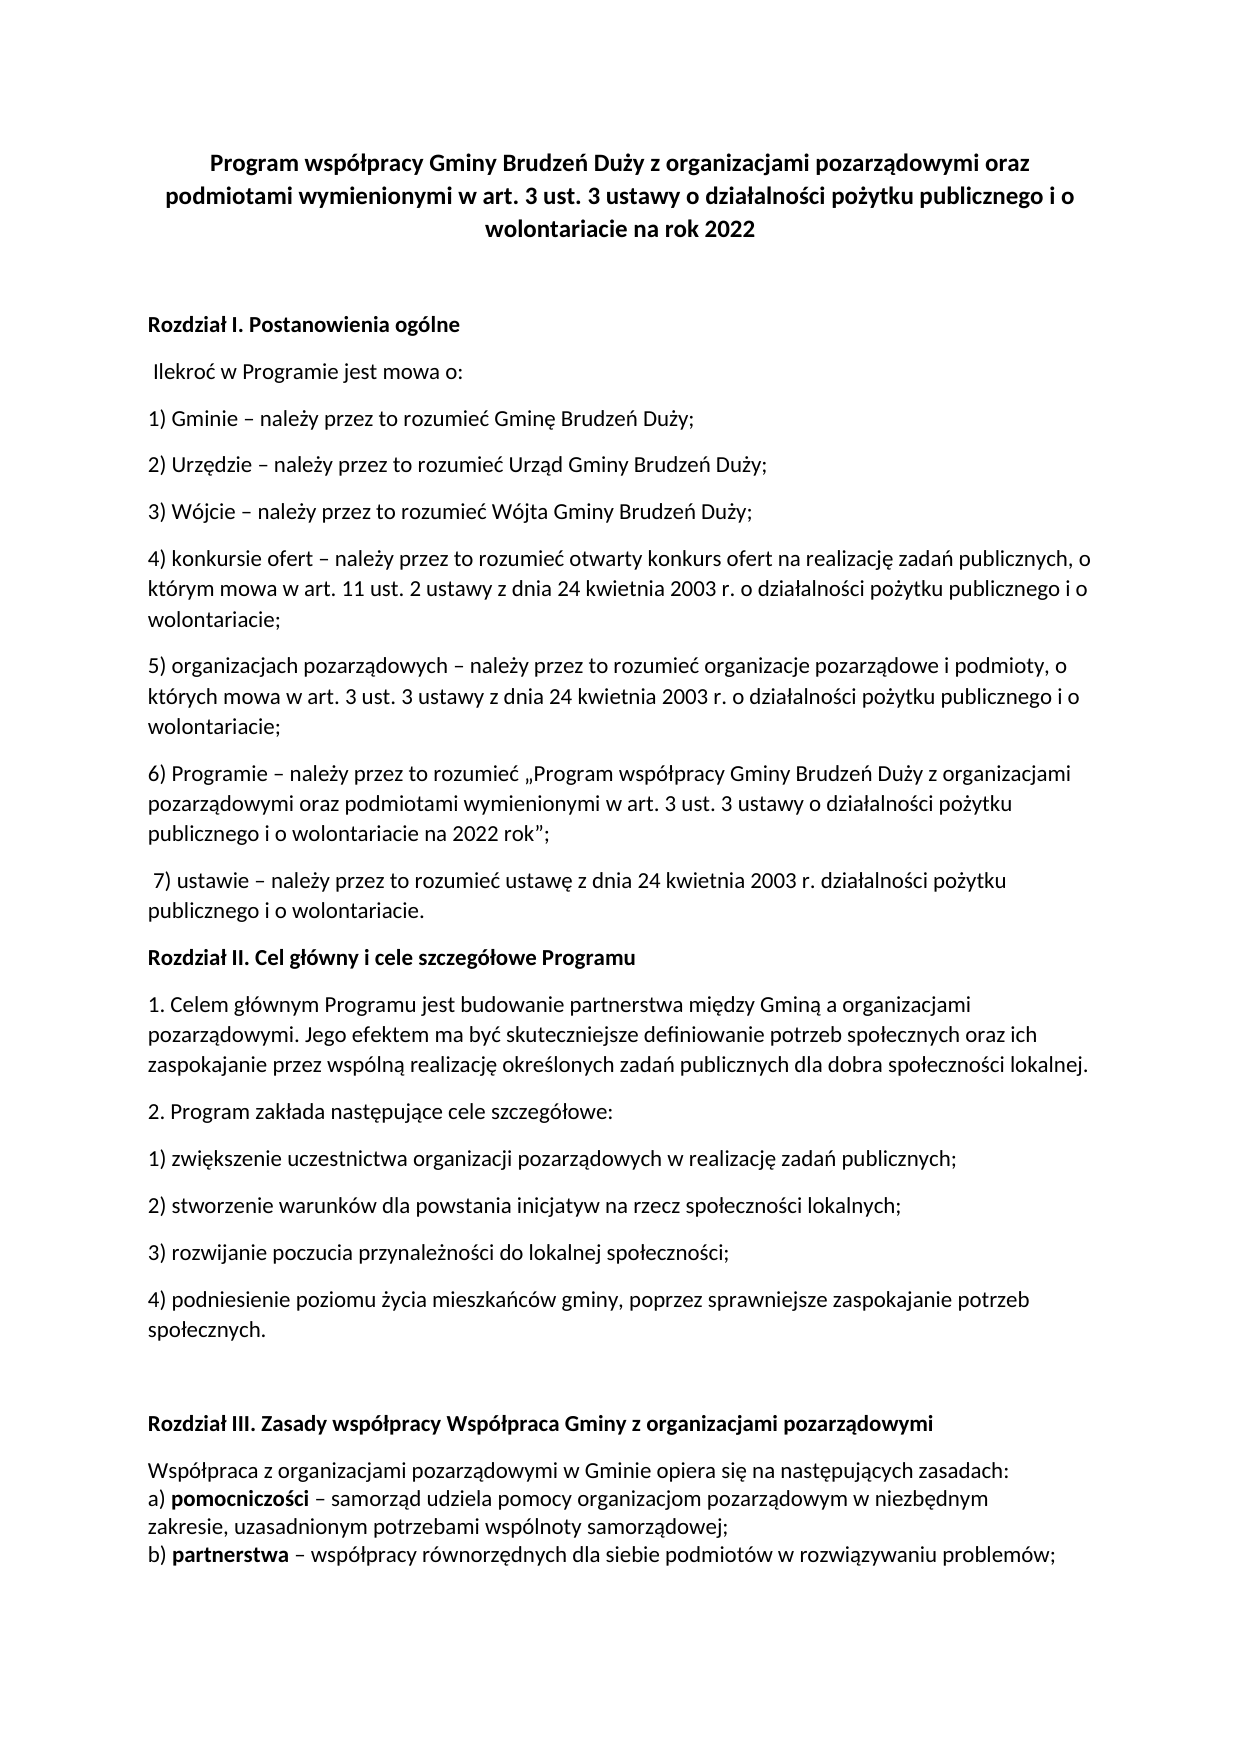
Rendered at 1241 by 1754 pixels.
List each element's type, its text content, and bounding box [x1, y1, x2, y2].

text Rozdział III. Zasady współpracy Współpraca Gminy z organizacjami pozarządowymi [148, 1409, 1093, 1437]
text 1) Gminie – należy przez to rozumieć Gminę Brudzeń Duży; [148, 404, 1093, 432]
text Program współpracy Gminy Brudzeń Duży z organizacjami pozarządowymi oraz podmiotami wymienionymi w art. 3 ust. 3 ustawy o działalności pożytku publicznego i o wolontariacie na rok 2022 [148, 148, 1093, 244]
text b) partnerstwa – współpracy równorzędnych dla siebie podmiotów w rozwiązywaniu problemów; [148, 1540, 1093, 1568]
text 1. Celem głównym Programu jest budowanie partnerstwa między Gminą a organizacjami pozarządowymi. Jego efektem ma być skuteczniejsze definiowanie potrzeb społecznych oraz ich zaspokajanie przez wspólną realizację określonych zadań publicznych dla dobra społeczności lokalnej. [148, 990, 1093, 1078]
text a) pomocniczości – samorząd udziela pomocy organizacjom pozarządowym w niezbędnym [148, 1484, 1093, 1512]
text zakresie, uzasadnionym potrzebami wspólnoty samorządowej; [148, 1512, 1093, 1540]
text 3) Wójcie – należy przez to rozumieć Wójta Gminy Brudzeń Duży; [148, 497, 1093, 525]
text 2. Program zakłada następujące cele szczegółowe: [148, 1097, 1093, 1125]
text 2) stworzenie warunków dla powstania inicjatyw na rzecz społeczności lokalnych; [148, 1191, 1093, 1219]
text 1) zwiększenie uczestnictwa organizacji pozarządowych w realizację zadań publicznych; [148, 1144, 1093, 1172]
text 4) podniesienie poziomu życia mieszkańców gminy, poprzez sprawniejsze zaspokajanie potrzeb społecznych. [148, 1285, 1093, 1343]
text 5) organizacjach pozarządowych – należy przez to rozumieć organizacje pozarządowe i podmioty, o których mowa w art. 3 ust. 3 ustawy z dnia 24 kwietnia 2003 r. o działalności pożytku publicznego i o wolontariacie; [148, 652, 1093, 740]
text Rozdział II. Cel główny i cele szczegółowe Programu [148, 943, 1093, 971]
text Rozdział I. Postanowienia ogólne [148, 310, 1093, 338]
text 6) Programie – należy przez to rozumieć „Program współpracy Gminy Brudzeń Duży z organizacjami pozarządowymi oraz podmiotami wymienionymi w art. 3 ust. 3 ustawy o działalności pożytku publicznego i o wolontariacie na 2022 rok”; [148, 759, 1093, 847]
text 7) ustawie – należy przez to rozumieć ustawę z dnia 24 kwietnia 2003 r. działalności pożytku publicznego i o wolontariacie. [148, 866, 1093, 924]
text 3) rozwijanie poczucia przynależności do lokalnej społeczności; [148, 1238, 1093, 1266]
text 4) konkursie ofert – należy przez to rozumieć otwarty konkurs ofert na realizację zadań publicznych, o którym mowa w art. 11 ust. 2 ustawy z dnia 24 kwietnia 2003 r. o działalności pożytku publicznego i o wolontariacie; [148, 544, 1093, 633]
text Ilekroć w Programie jest mowa o: [148, 357, 1093, 385]
text 2) Urzędzie – należy przez to rozumieć Urząd Gminy Brudzeń Duży; [148, 451, 1093, 478]
text Współpraca z organizacjami pozarządowymi w Gminie opiera się na następujących zasadach: [148, 1456, 1093, 1484]
